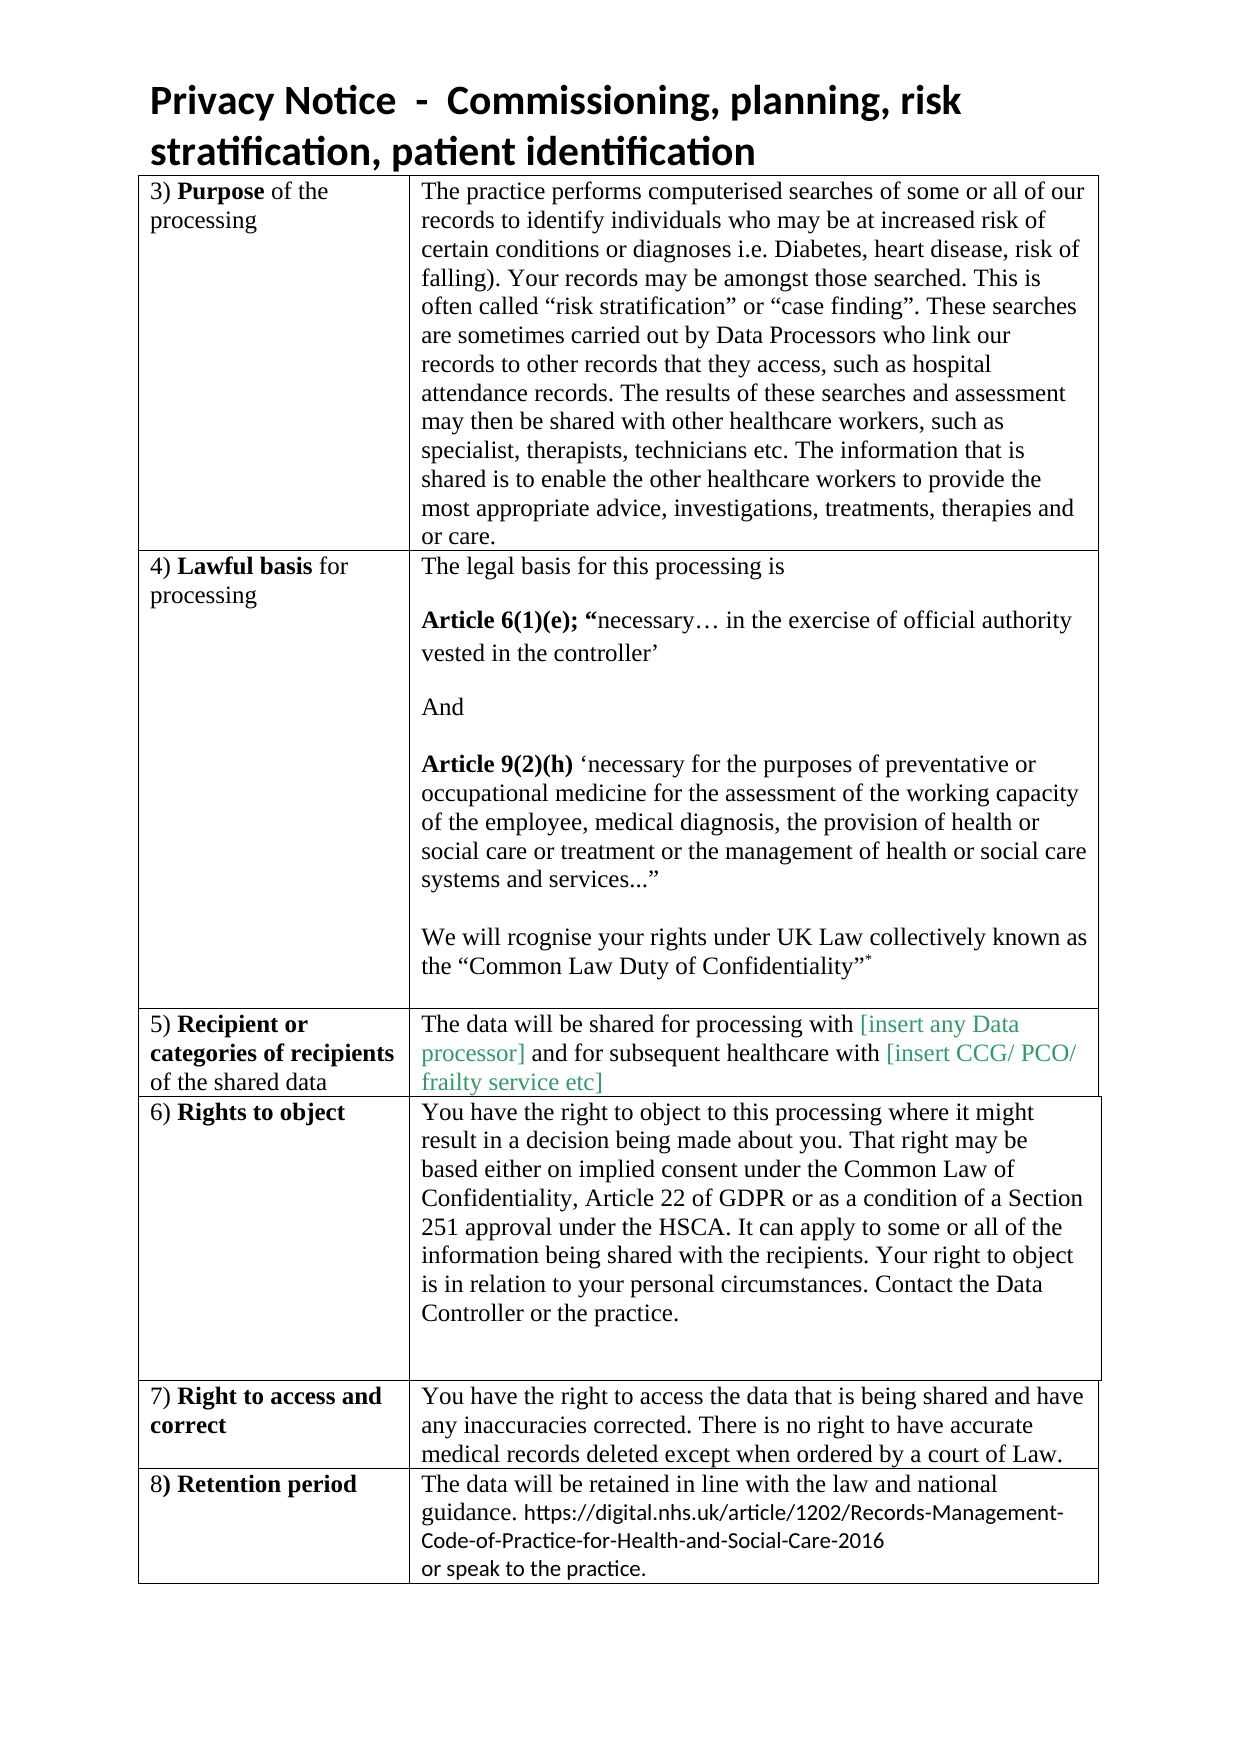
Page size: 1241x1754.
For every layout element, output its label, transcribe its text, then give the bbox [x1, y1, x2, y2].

table_cell The practice performs computerised searches of some or all of our records to identify individuals who may be at increased risk of certain conditions or diagnoses i.e. Diabetes, heart disease, risk of falling). Your records may be amongst those searched. This is often called “risk stratification” or “case finding”. These searches are sometimes carried out by Data Processors who link our records to other records that they access, such as hospital attendance records. The results of these searches and assessment may then be shared with other healthcare workers, such as specialist, therapists, technicians etc. The information that is shared is to enable the other healthcare workers to provide the most appropriate advice, investigations, treatments, therapies and or care. [410, 176, 1098, 550]
table_cell 7) Right to access and correct [139, 1381, 409, 1468]
table_cell You have the right to object to this processing where it might result in a decision being made about you. That right may be based either on implied consent under the Common Law of Confidentiality, Article 22 of GDPR or as a condition of a Section 251 approval under the HSCA. It can apply to some or all of the information being shared with the recipients. Your right to object is in relation to your personal circumstances. Contact the Data Controller or the practice. [410, 1097, 1101, 1380]
table_cell You have the right to access the data that is being shared and have any inaccuracies corrected. There is no right to have accurate medical records deleted except when ordered by a court of Law. [410, 1381, 1098, 1468]
table_cell 4) Lawful basis for processing [139, 551, 409, 1008]
table_cell The legal basis for this processing is Article 6(1)(e); “necessary… in the exercise of official authority vested in the controller’ And Article 9(2)(h) ‘necessary for the purposes of preventative or occupational medicine for the assessment of the working capacity of the employee, medical diagnosis, the provision of health or social care or treatment or the management of health or social care systems and services...” We will rcognise your rights under UK Law collectively known as the “Common Law Duty of Confidentiality”* [410, 551, 1098, 1008]
table_cell 6) Rights to object [139, 1097, 409, 1380]
table_cell 5) Recipient or categories of recipients of the shared data [139, 1009, 409, 1096]
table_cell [410, 1469, 1098, 1583]
table_cell 8) Retention period [139, 1469, 409, 1583]
table_cell The data will be shared for processing with [insert any Data processor] and for subsequent healthcare with [insert CCG/ PCO/ frailty service etc] [410, 1009, 1098, 1096]
table_cell 3) Purpose of the processing [139, 176, 409, 550]
